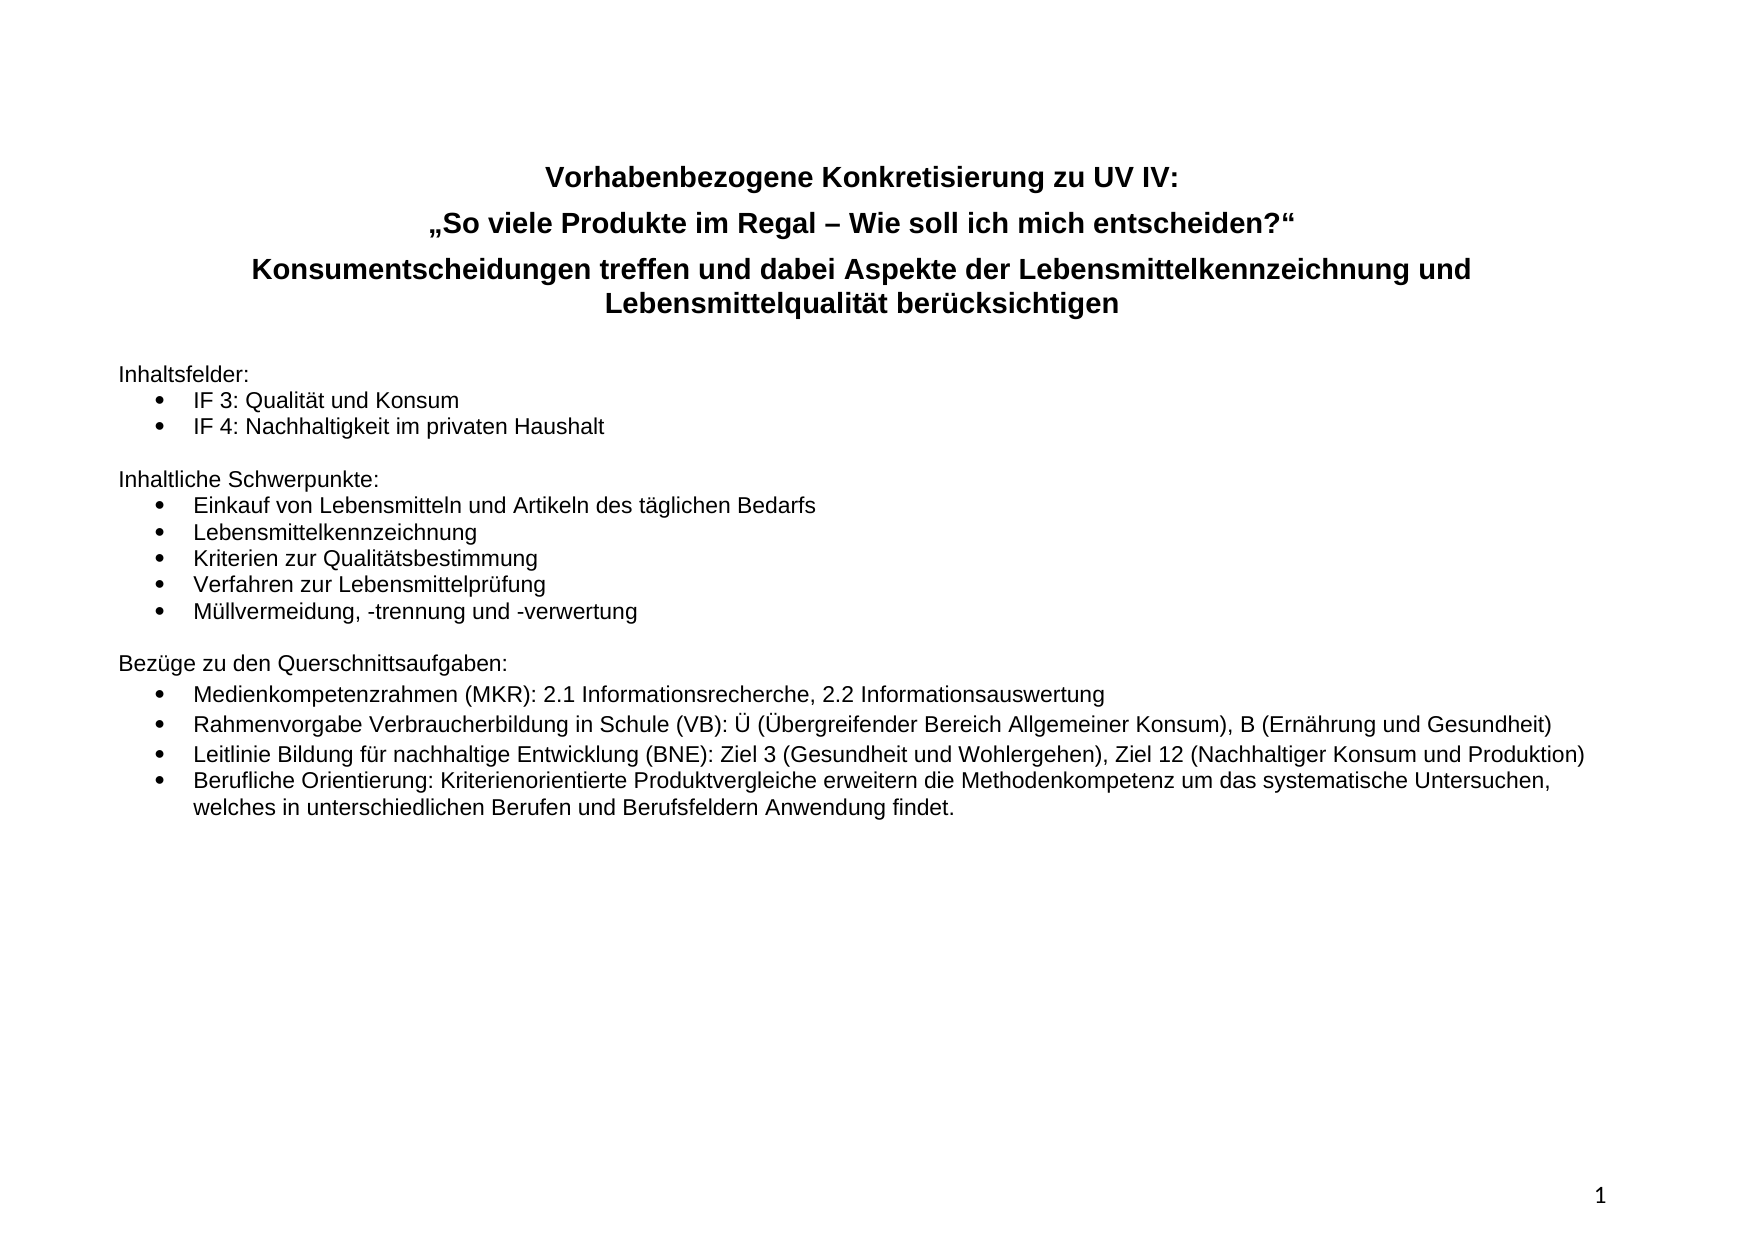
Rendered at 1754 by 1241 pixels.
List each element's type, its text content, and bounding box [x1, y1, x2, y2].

list Leitlinie Bildung für nachhaltige Entwicklung (BNE): Ziel 3 (Gesundheit und Wohlergehen), Ziel 12 (Nachhaltiger Konsum und Produktion) [156, 741, 1606, 767]
list Lebensmittelkennzeichnung [156, 519, 1606, 545]
list Medienkompetenzrahmen (MKR): 2.1 Informationsrecherche, 2.2 Informationsauswertung [156, 681, 1606, 707]
text Inhaltliche Schwerpunkte: [118, 466, 1606, 492]
text Inhaltsfelder: [118, 361, 1606, 387]
list Bezüge zu den Querschnittsaufgaben: [118, 650, 1606, 677]
list Müllvermeidung, -trennung und -verwertung [156, 598, 1606, 624]
list Einkauf von Lebensmitteln und Artikeln des täglichen Bedarfs [156, 492, 1606, 519]
list IF 4: Nachhaltigkeit im privaten Haushalt [156, 413, 1606, 439]
list IF 3: Qualität und Konsum [156, 387, 1606, 413]
text Vorhabenbezogene Konkretisierung zu UV IV: [118, 160, 1606, 194]
list Verfahren zur Lebensmittelprüfung [156, 571, 1606, 598]
list Kriterien zur Qualitätsbestimmung [156, 545, 1606, 571]
list Berufliche Orientierung: Kriterienorientierte Produktvergleiche erweitern die Methodenkompetenz um das systematische Untersuchen, welches in unterschiedlichen Berufen und Berufsfeldern Anwendung findet. [156, 767, 1606, 820]
text „So viele Produkte im Regal – Wie soll ich mich entscheiden?“ [118, 206, 1606, 240]
text Konsumentscheidungen treffen und dabei Aspekte der Lebensmittelkennzeichnung und Lebensmittelqualität berücksichtigen [118, 252, 1606, 319]
list Rahmenvorgabe Verbraucherbildung in Schule (VB): Ü (Übergreifender Bereich Allgemeiner Konsum), B (Ernährung und Gesundheit) [156, 711, 1606, 737]
